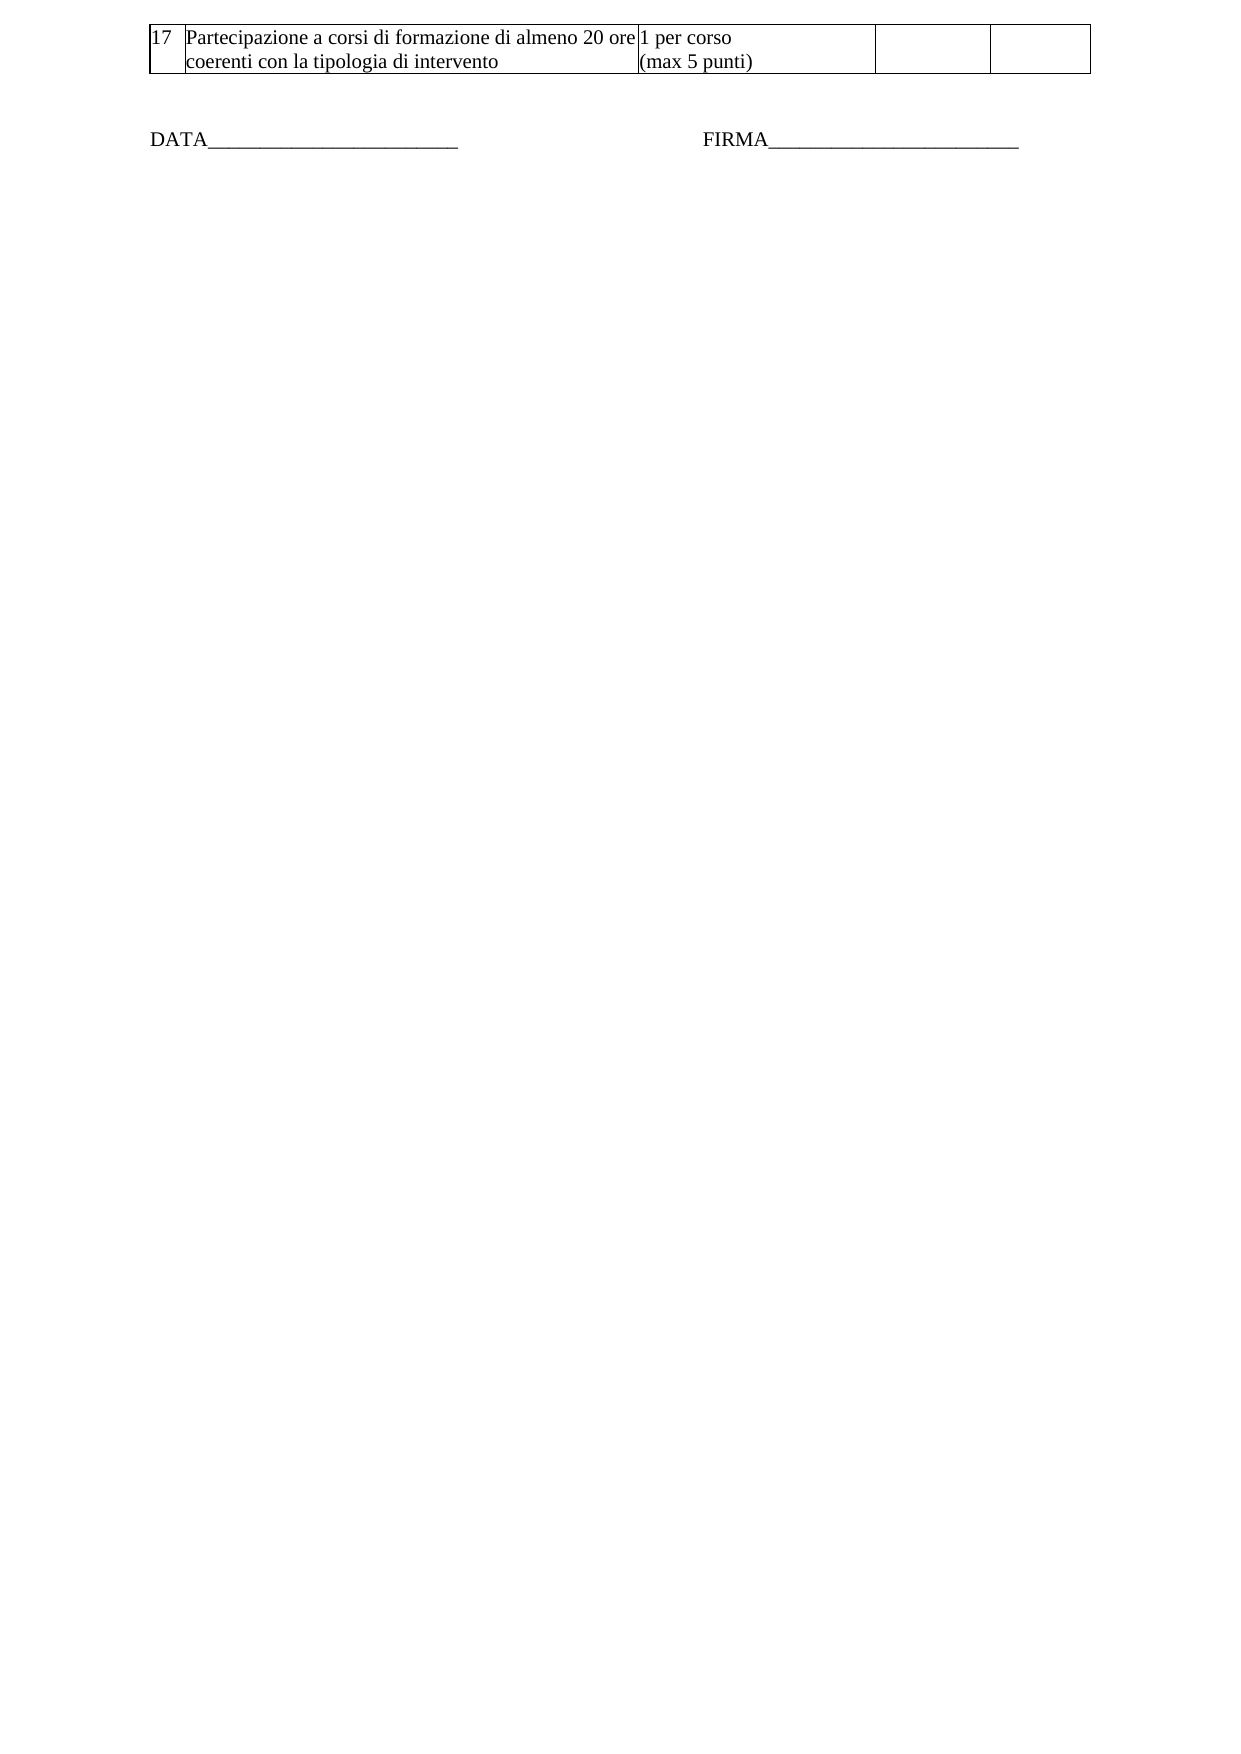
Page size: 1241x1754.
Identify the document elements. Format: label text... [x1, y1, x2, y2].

table_cell [991, 25, 1090, 73]
table_cell 17 [151, 25, 185, 73]
table_cell Partecipazione a corsi di formazione di almeno 20 ore coerenti con la tipologia di intervento [186, 25, 638, 73]
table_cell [639, 25, 875, 73]
text DATA________________________ FIRMA________________________ [150, 127, 1090, 151]
table_cell [876, 25, 990, 73]
